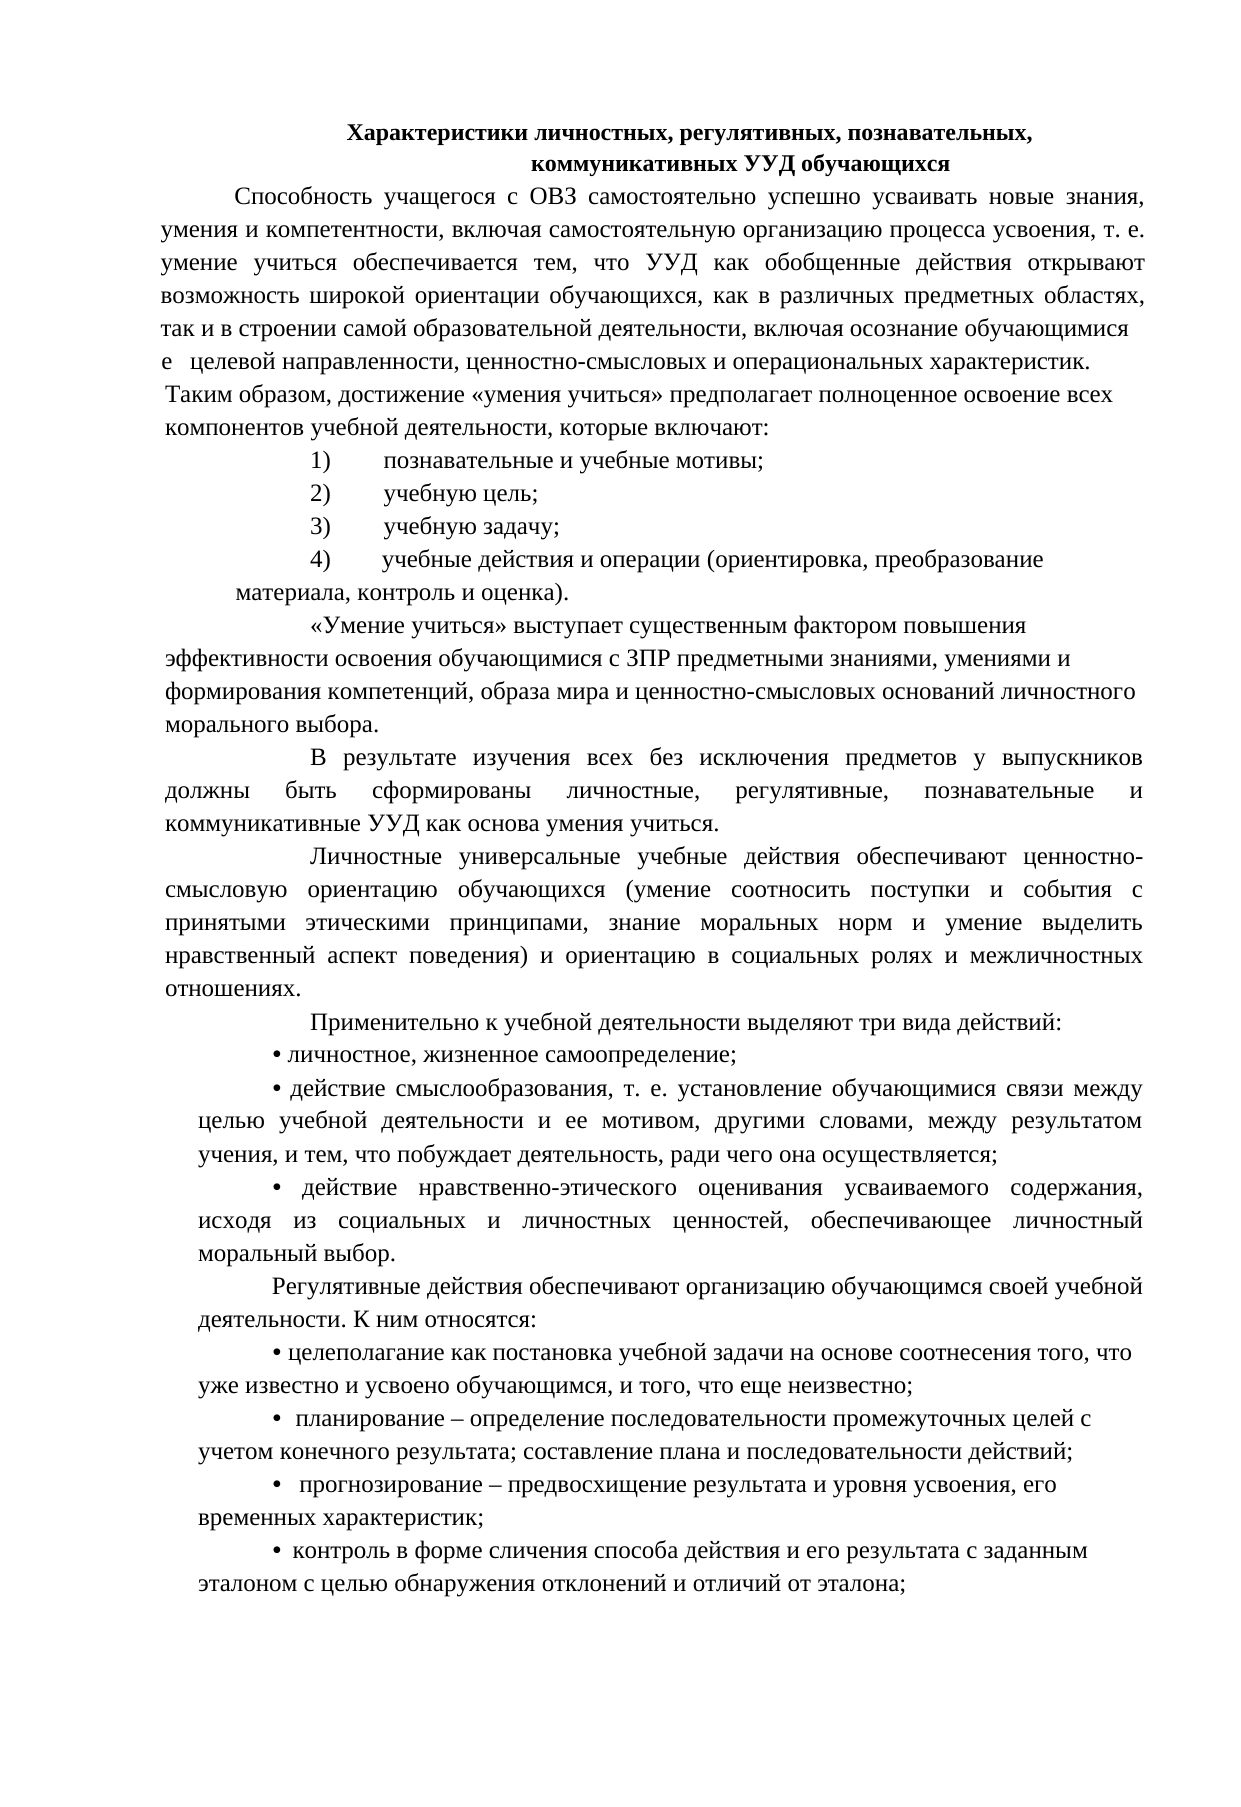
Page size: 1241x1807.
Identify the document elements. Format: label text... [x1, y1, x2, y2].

text В результате изучения всех без исключения предметов у выпускников должны быть сформированы личностные, регулятивные, познавательные и коммуникативные УУД как основа умения учиться. [165, 742, 1144, 837]
list действие смыслообразования, т. е. установление обучающимися связи между целью учебной деятельности и ее мотивом, другими словами, между результатом учения, и тем, что побуждает деятельность, ради чего она осуществляется; [198, 1073, 1144, 1167]
list целевой направленности, ценностно-смысловых и операциональных характеристик. Таким образом, достижение «умения учиться» предполагает полноценное освоение всех компонентов учебной деятельности, которые включают: [161, 346, 1144, 441]
text Способность учащегося с ОВЗ самостоятельно успешно усваивать новые знания, умения и компетентности, включая самостоятельную организацию процесса усвоения, т. е. умение учиться обеспечивается тем, что УУД как обобщенные действия открывают возможность широкой ориентации обучающихся, как в различных предметных областях, так и в строении самой образовательной деятельности, включая осознание обучающимися [160, 181, 1146, 342]
list планирование – определение последовательности промежуточных целей с учетом конечного результата; составление плана и последовательности действий; [198, 1403, 1144, 1464]
text Личностные универсальные учебные действия обеспечивают ценностно-смысловую ориентацию обучающихся (умение соотносить поступки и события с принятыми этическими принципами, знание моральных норм и умение выделить нравственный аспект поведения) и ориентацию в социальных ролях и межличностных отношениях. [165, 841, 1144, 1002]
text Характеристики личностных, регулятивных, познавательных, коммуникативных УУД обучающихся [333, 118, 1046, 177]
list прогнозирование – предвосхищение результата и уровня усвоения, его временных характеристик; [198, 1469, 1144, 1531]
text «Умение учиться» выступает существенным фактором повышения эффективности освоения обучающимися с ЗПР предметными знаниями, умениями и формирования компетенций, образа мира и ценностно-смысловых оснований личностного морального выбора. [165, 610, 1144, 738]
list действие нравственно-этического оценивания усваиваемого содержания, исходя из социальных и личностных ценностей, обеспечивающее личностный моральный выбор. [198, 1172, 1144, 1266]
list учебную задачу; [310, 511, 1146, 540]
list учебную цель; [310, 478, 1146, 507]
list контроль в форме сличения способа действия и его результата с заданным эталоном с целью обнаружения отклонений и отличий от эталона; [198, 1535, 1144, 1597]
list учебные действия и операции (ориентировка, преобразование материала, контроль и оценка). [235, 544, 1144, 606]
list целеполагание как постановка учебной задачи на основе соотнесения того, что уже известно и усвоено обучающимся, и того, что еще неизвестно; [198, 1337, 1144, 1398]
list познавательные и учебные мотивы; [310, 445, 1146, 474]
list личностное, жизненное самоопределение; [272, 1039, 1146, 1068]
text Применительно к учебной деятельности выделяют три вида действий: [165, 1007, 1144, 1035]
text Регулятивные действия обеспечивают организацию обучающимся своей учебной деятельности. К ним относятся: [198, 1271, 1144, 1332]
